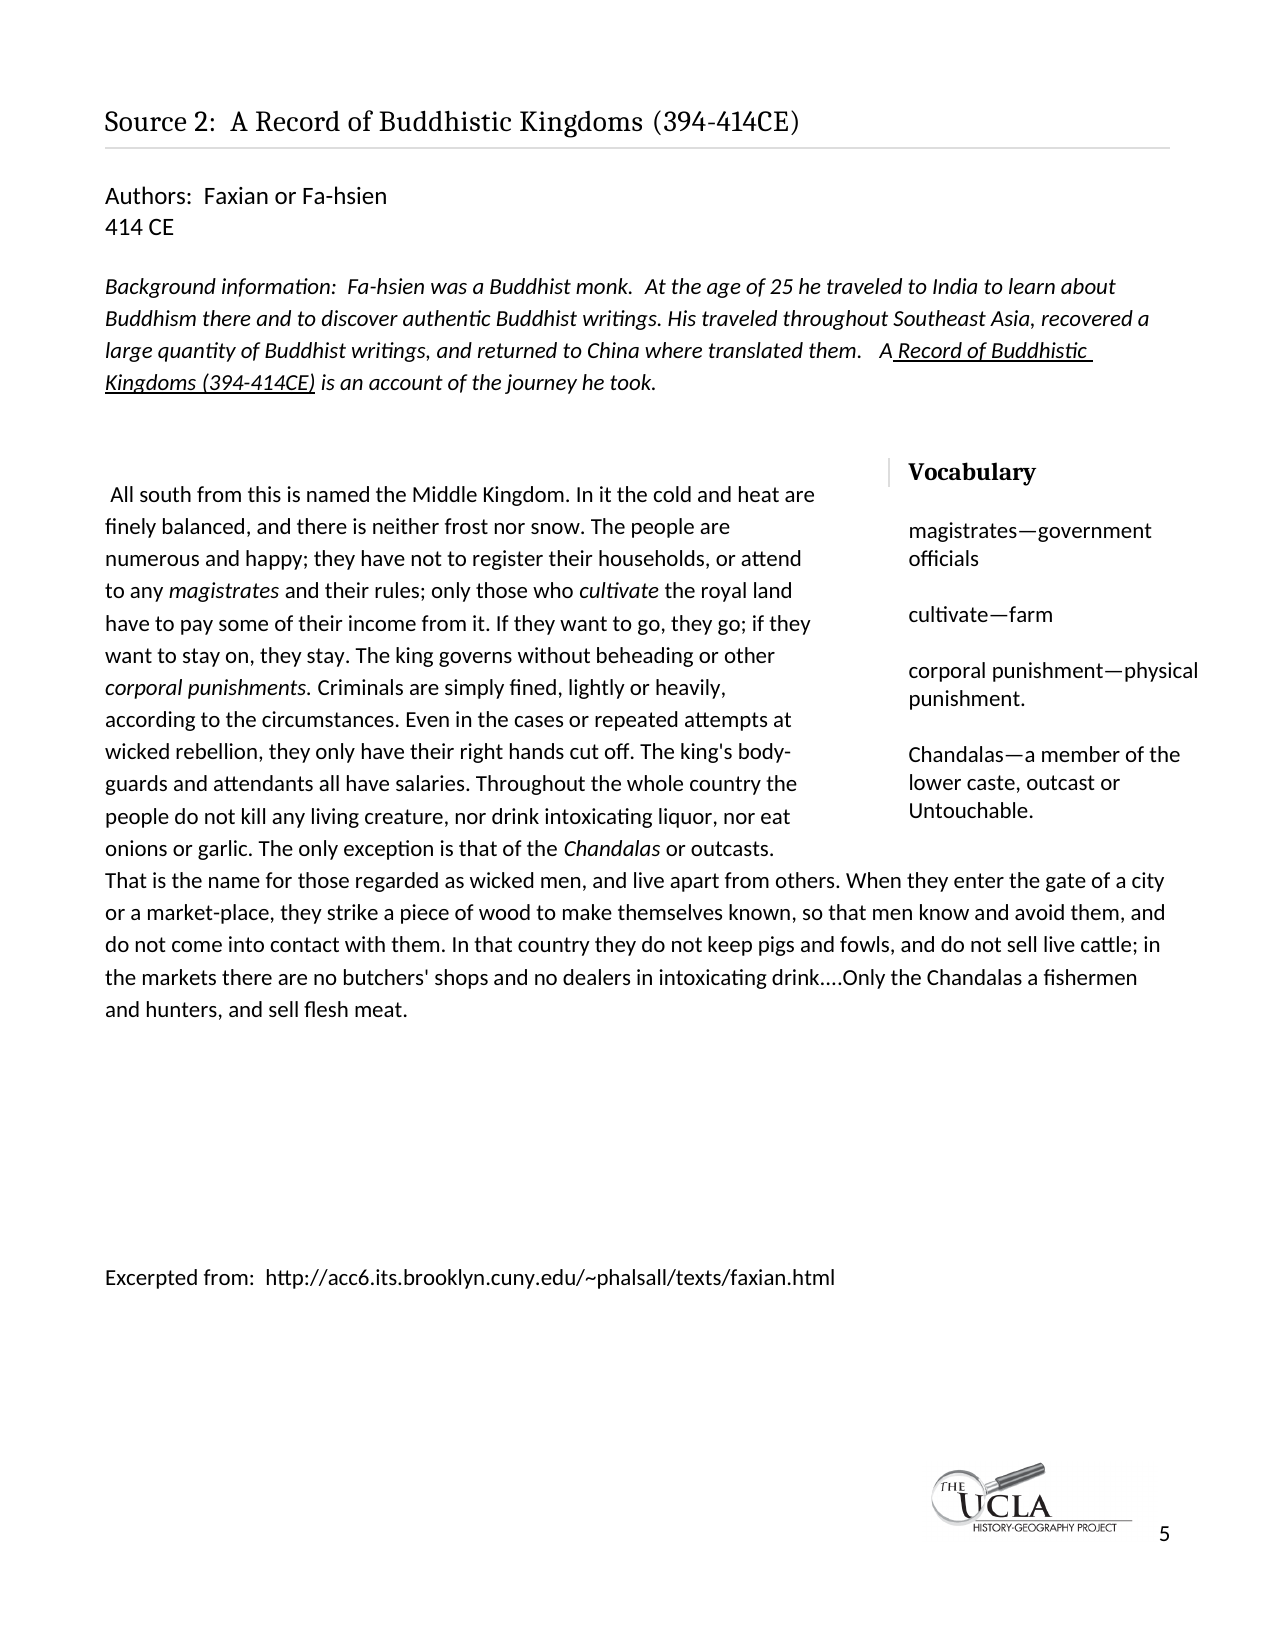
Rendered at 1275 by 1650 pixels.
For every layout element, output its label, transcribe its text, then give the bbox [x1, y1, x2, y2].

title Source 2: A Record of Buddhistic Kingdoms (394-414CE) [105, 105, 1170, 147]
text Excerpted from: http://acc6.its.brooklyn.cuny.edu/~phalsall/texts/faxian.html [105, 1263, 1170, 1291]
text Authors: Faxian or Fa-hsien [105, 180, 1170, 211]
text 414 CE [105, 211, 1170, 241]
text Background information: Fa-hsien was a Buddhist monk. At the age of 25 he traveled to India to learn about Buddhism there and to discover authentic Buddhist writings. His traveled throughout Southeast Asia, recovered a large quantity of Buddhist writings, and returned to China where translated them. A Record of Buddhistic Kingdoms (394-414CE) is an account of the journey he took. [105, 272, 1170, 396]
text All south from this is named the Middle Kingdom. In it the cold and heat are finely balanced, and there is neither frost nor snow. The people are numerous and happy; they have not to register their households, or attend to any magistrates and their rules; only those who cultivate the royal land have to pay some of their income from it. If they want to go, they go; if they want to stay on, they stay. The king governs without beheading or other corporal punishments. Criminals are simply fined, lightly or heavily, according to the circumstances. Even in the cases or repeated attempts at wicked rebellion, they only have their right hands cut off. The king's body-guards and attendants all have salaries. Throughout the whole country the people do not kill any living creature, nor drink intoxicating liquor, nor eat onions or garlic. The only exception is that of the Chandalas or outcasts. That is the name for those regarded as wicked men, and live apart from others. When they enter the gate of a city or a market-place, they strike a piece of wood to make themselves known, so that men know and avoid them, and do not come into contact with them. In that country they do not keep pigs and fowls, and do not sell live cattle; in the markets there are no butchers' shops and no dealers in intoxicating drink....Only the Chandalas a fishermen and hunters, and sell flesh meat. [105, 480, 1170, 1023]
